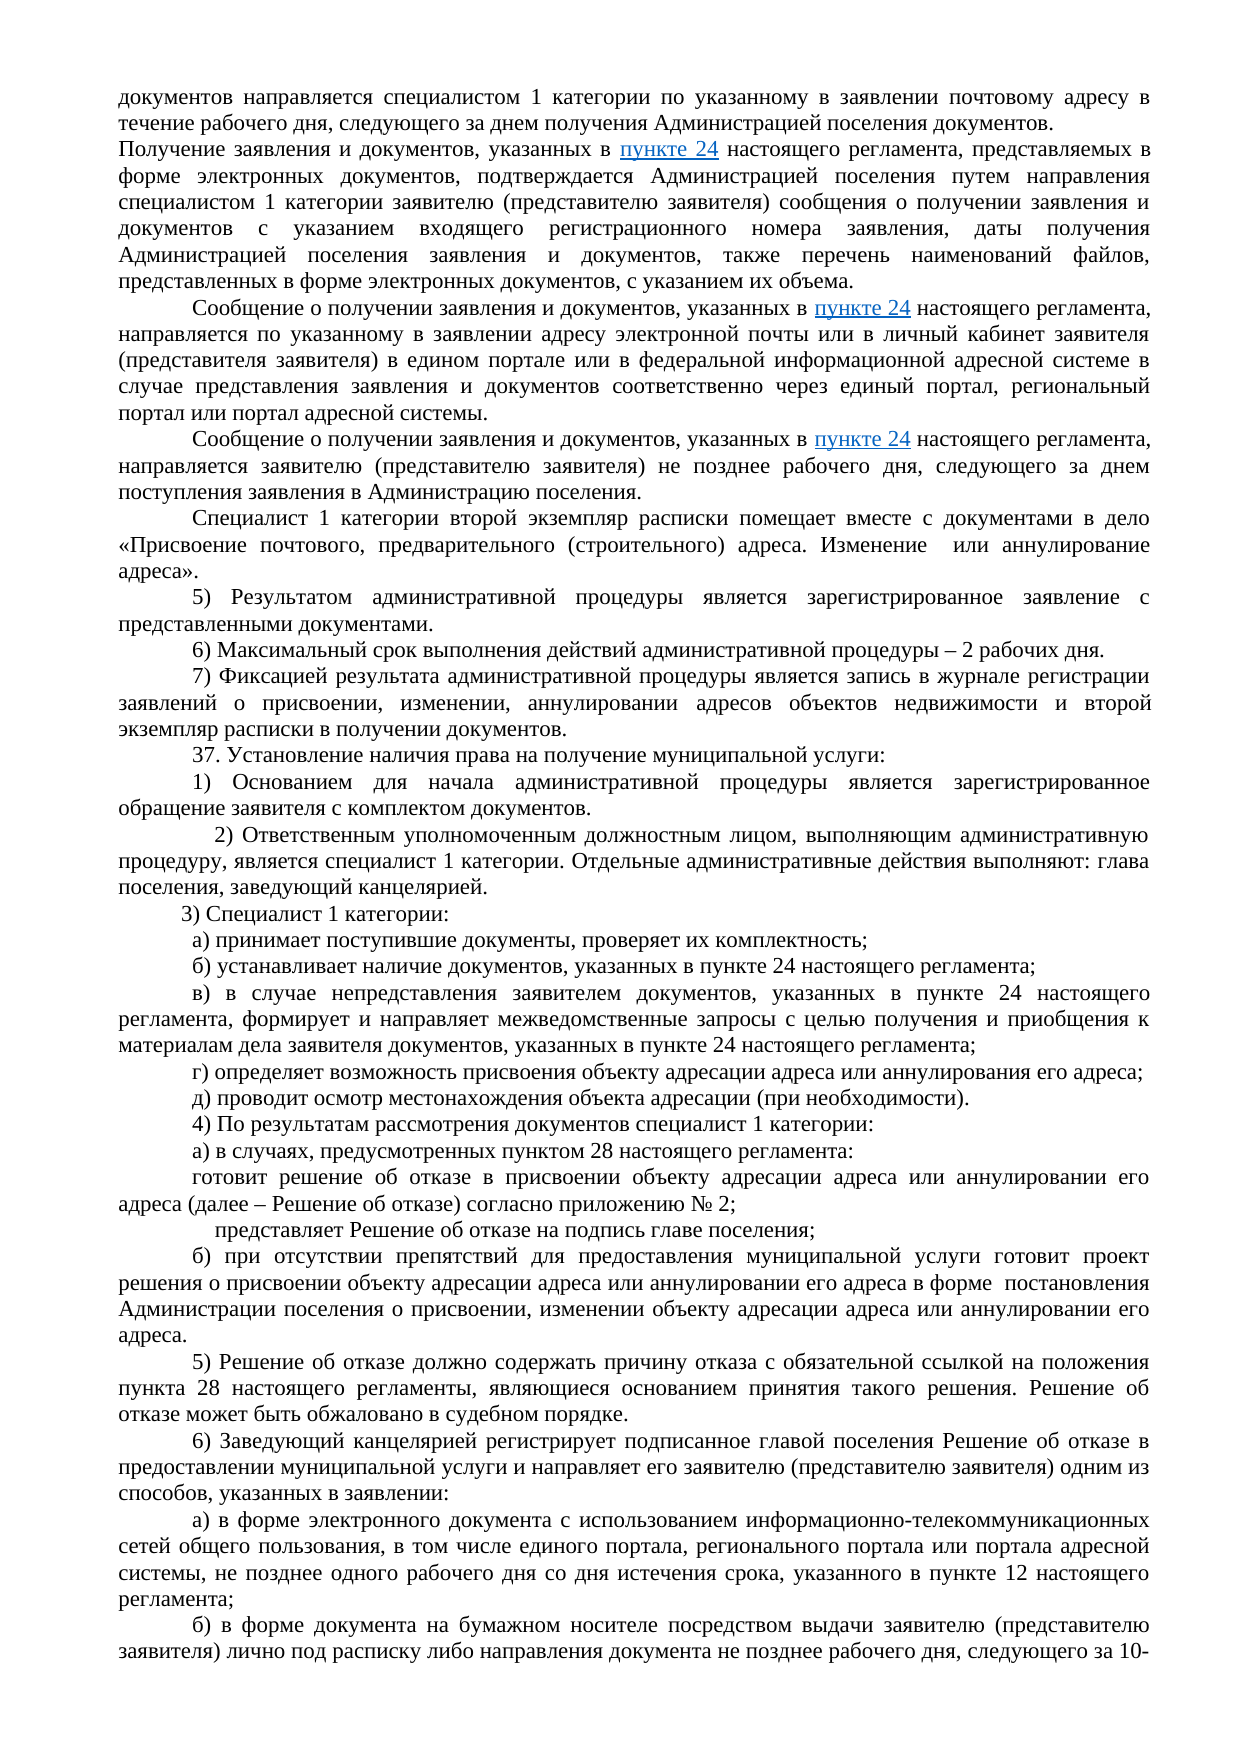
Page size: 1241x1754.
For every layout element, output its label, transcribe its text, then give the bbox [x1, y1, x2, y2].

text а) принимает поступившие документы, проверяет их комплектность; [118, 926, 1152, 952]
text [118, 1611, 1152, 1664]
text Сообщение о получении заявления и документов, указанных в пункте 24 настоящего регламента, направляется заявителю (представителю заявителя) не позднее рабочего дня, следующего за днем поступления заявления в Администрацию поселения. [118, 425, 1152, 504]
text 5) Результатом административной процедуры является зарегистрированное заявление с представленными документами. [118, 583, 1152, 636]
text 6) Заведующий канцелярией регистрирует подписанное главой поселения Решение об отказе в предоставлении муниципальной услуги и направляет его заявителю (представителю заявителя) одним из способов, указанных в заявлении: [118, 1427, 1152, 1506]
text 5) Решение об отказе должно содержать причину отказа с обязательной ссылкой на положения пункта 28 настоящего регламенты, являющиеся основанием принятия такого решения. Решение об отказе может быть обжаловано в судебном порядке. [118, 1348, 1152, 1427]
text 6) Максимальный срок выполнения действий административной процедуры – 2 рабочих дня. [118, 636, 1152, 662]
text д) проводит осмотр местонахождения объекта адресации (при необходимости). [118, 1084, 1152, 1111]
text б) устанавливает наличие документов, указанных в пункте 24 настоящего регламента; [118, 952, 1152, 979]
text г) определяет возможность присвоения объекту адресации адреса или аннулирования его адреса; [118, 1058, 1152, 1084]
text Специалист 1 категории второй экземпляр расписки помещает вместе с документами в дело «Присвоение почтового, предварительного (строительного) адреса. Изменение или аннулирование адреса». [118, 504, 1152, 583]
text в) в случае непредставления заявителем документов, указанных в пункте 24 настоящего регламента, формирует и направляет межведомственные запросы с целью получения и приобщения к материалам дела заявителя документов, указанных в пункте 24 настоящего регламента; [118, 979, 1152, 1058]
text готовит решение об отказе в присвоении объекту адресации адреса или аннулировании его адреса (далее – Решение об отказе) согласно приложению № 2; [118, 1163, 1152, 1216]
text б) при отсутствии препятствий для предоставления муниципальной услуги готовит проект решения о присвоении объекту адресации адреса или аннулировании его адреса в форме постановления Администрации поселения о присвоении, изменении объекту адресации адреса или аннулировании его адреса. [118, 1242, 1152, 1348]
text 37. Установление наличия права на получение муниципальной услуги: [118, 742, 1152, 768]
text 7) Фиксацией результата административной процедуры является запись в журнале регистрации заявлений о присвоении, изменении, аннулировании адресов объектов недвижимости и второй экземпляр расписки в получении документов. [118, 662, 1152, 742]
text представляет Решение об отказе на подпись главе поселения; [118, 1216, 1152, 1242]
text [118, 83, 1152, 135]
text Получение заявления и документов, указанных в пункте 24 настоящего регламента, представляемых в форме электронных документов, подтверждается Администрацией поселения путем направления специалистом 1 категории заявителю (представителю заявителя) сообщения о получении заявления и документов с указанием входящего регистрационного номера заявления, даты получения Администрацией поселения заявления и документов, также перечень наименований файлов, представленных в форме электронных документов, с указанием их объема. [118, 135, 1152, 293]
text а) в случаях, предусмотренных пунктом 28 настоящего регламента: [118, 1137, 1152, 1163]
text 2) Ответственным уполномоченным должностным лицом, выполняющим административную процедуру, является специалист 1 категории. Отдельные административные действия выполняют: глава поселения, заведующий канцелярией. [118, 821, 1152, 900]
text 3) Специалист 1 категории: [118, 900, 1152, 926]
text Сообщение о получении заявления и документов, указанных в пункте 24 настоящего регламента, направляется по указанному в заявлении адресу электронной почты или в личный кабинет заявителя (представителя заявителя) в едином портале или в федеральной информационной адресной системе в случае представления заявления и документов соответственно через единый портал, региональный портал или портал адресной системы. [118, 293, 1152, 425]
text 1) Основанием для начала административной процедуры является зарегистрированное обращение заявителя с комплектом документов. [118, 768, 1152, 821]
text а) в форме электронного документа с использованием информационно-телекоммуникационных сетей общего пользования, в том числе единого портала, регионального портала или портала адресной системы, не позднее одного рабочего дня со дня истечения срока, указанного в пункте 12 настоящего регламента; [118, 1506, 1152, 1611]
text 4) По результатам рассмотрения документов специалист 1 категории: [118, 1111, 1152, 1137]
